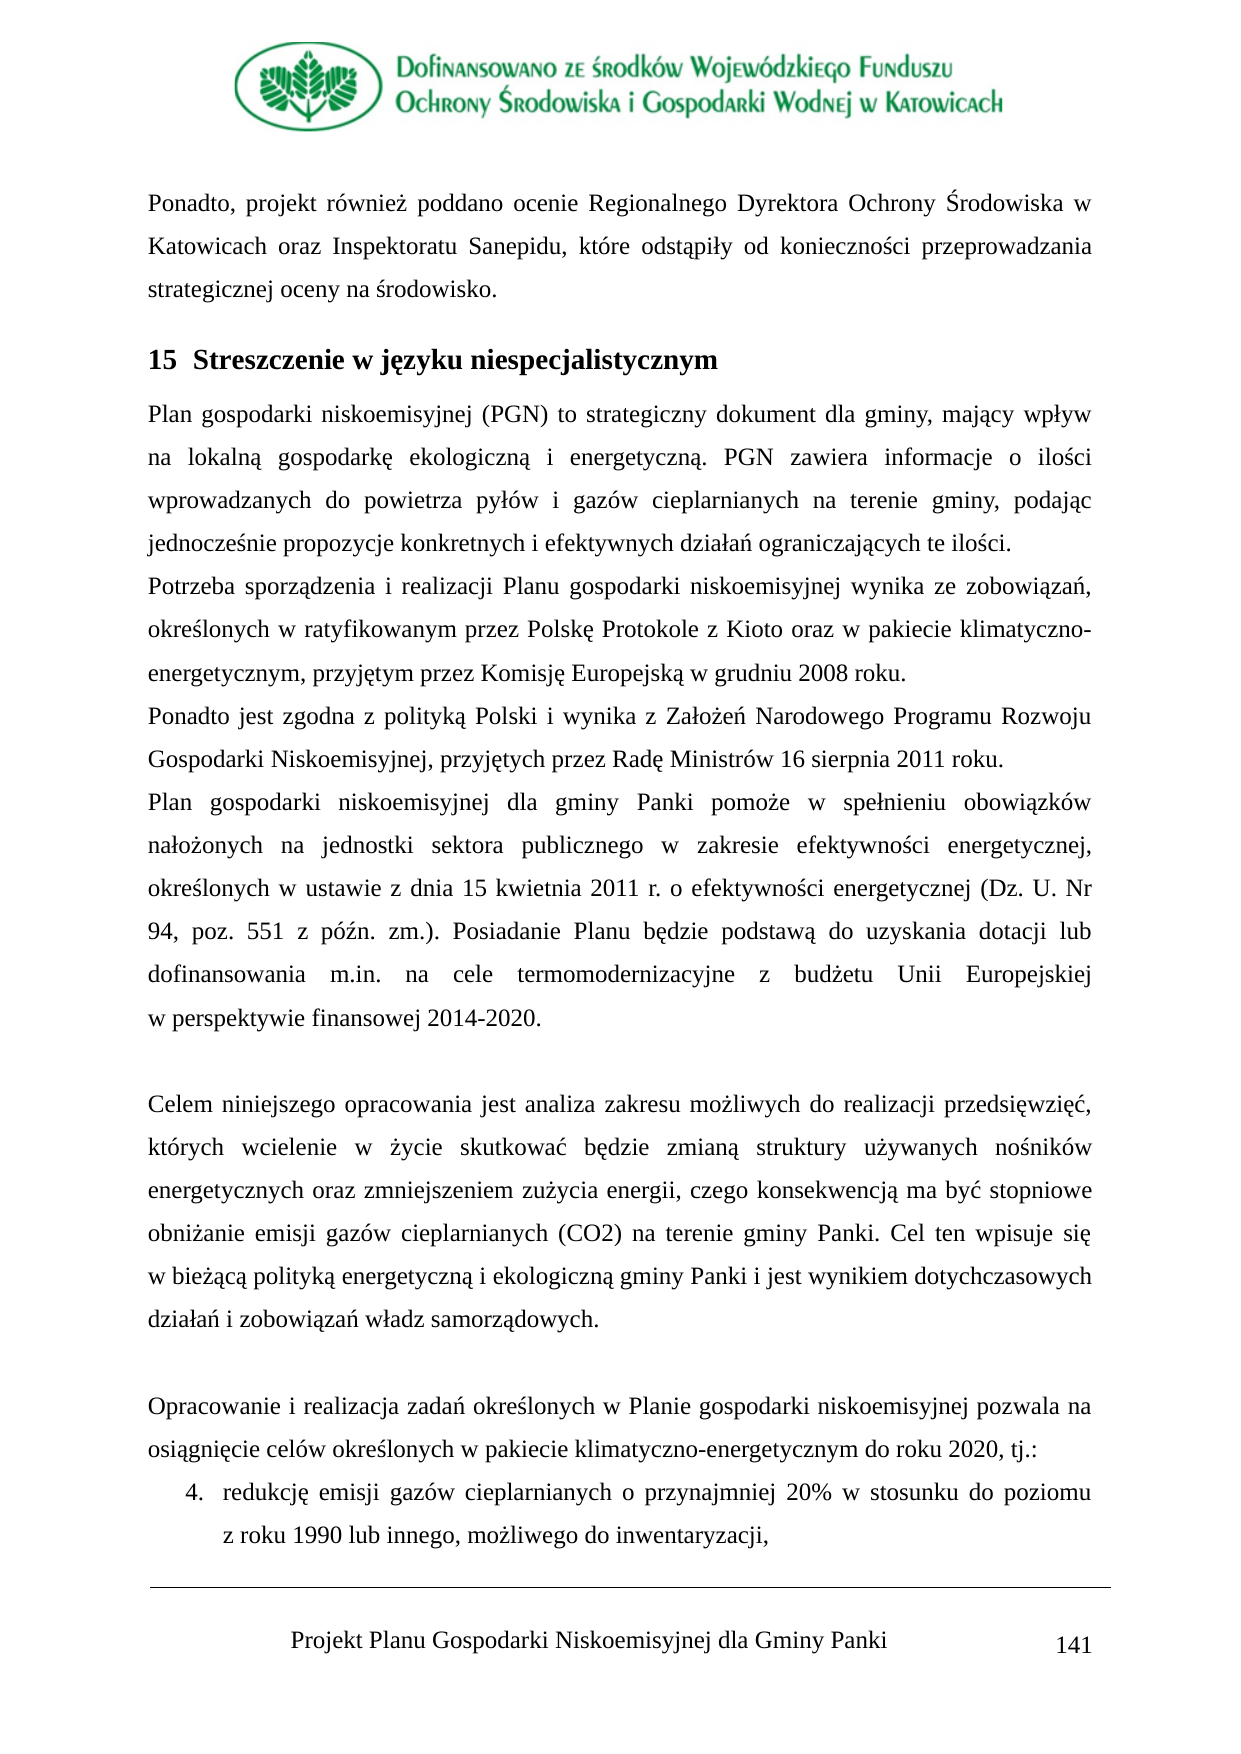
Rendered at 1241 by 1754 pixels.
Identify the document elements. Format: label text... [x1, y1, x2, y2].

text Plan gospodarki niskoemisyjnej dla gminy Panki pomoże w spełnieniu obowiązków nałożonych na jednostki sektora publicznego w zakresie efektywności energetycznej, określonych w ustawie z dnia 15 kwietnia 2011 r. o efektywności energetycznej (Dz. U. Nr 94, poz. 551 z późn. zm.). Posiadanie Planu będzie podstawą do uzyskania dotacji lub dofinansowania m.in. na cele termomodernizacyjne z budżetu Unii Europejskiej w perspektywie finansowej 2014-2020. [148, 787, 1093, 1031]
subtitle Streszczenie w języku niespecjalistycznym [148, 342, 1093, 376]
text Celem niniejszego opracowania jest analiza zakresu możliwych do realizacji przedsięwzięć, których wcielenie w życie skutkować będzie zmianą struktury używanych nośników energetycznych oraz zmniejszeniem zużycia energii, czego konsekwencją ma być stopniowe obniżanie emisji gazów cieplarnianych (CO2) na terenie gminy Panki. Cel ten wpisuje się w bieżącą polityką energetyczną i ekologiczną gminy Panki i jest wynikiem dotychczasowych działań i zobowiązań władz samorządowych. [148, 1089, 1093, 1333]
list redukcję emisji gazów cieplarnianych o przynajmniej 20% w stosunku do poziomu z roku 1990 lub innego, możliwego do inwentaryzacji, [185, 1477, 1093, 1549]
text Potrzeba sporządzenia i realizacji Planu gospodarki niskoemisyjnej wynika ze zobowiązań, określonych w ratyfikowanym przez Polskę Protokole z Kioto oraz w pakiecie klimatyczno-energetycznym, przyjętym przez Komisję Europejską w grudniu 2008 roku. [148, 571, 1093, 686]
picture [234, 42, 1006, 134]
text Ponadto, projekt również poddano ocenie Regionalnego Dyrektora Ochrony Środowiska w Katowicach oraz Inspektoratu Sanepidu, które odstąpiły od konieczności przeprowadzania strategicznej oceny na środowisko. [148, 188, 1093, 303]
text Ponadto jest zgodna z polityką Polski i wynika z Założeń Narodowego Programu Rozwoju Gospodarki Niskoemisyjnej, przyjętych przez Radę Ministrów 16 sierpnia 2011 roku. [148, 701, 1093, 773]
text Opracowanie i realizacja zadań określonych w Planie gospodarki niskoemisyjnej pozwala na osiągnięcie celów określonych w pakiecie klimatyczno-energetycznym do roku 2020, tj.: [148, 1391, 1093, 1463]
text Plan gospodarki niskoemisyjnej (PGN) to strategiczny dokument dla gminy, mający wpływ na lokalną gospodarkę ekologiczną i energetyczną. PGN zawiera informacje o ilości wprowadzanych do powietrza pyłów i gazów cieplarnianych na terenie gminy, podając jednocześnie propozycje konkretnych i efektywnych działań ograniczających te ilości. [148, 399, 1093, 557]
